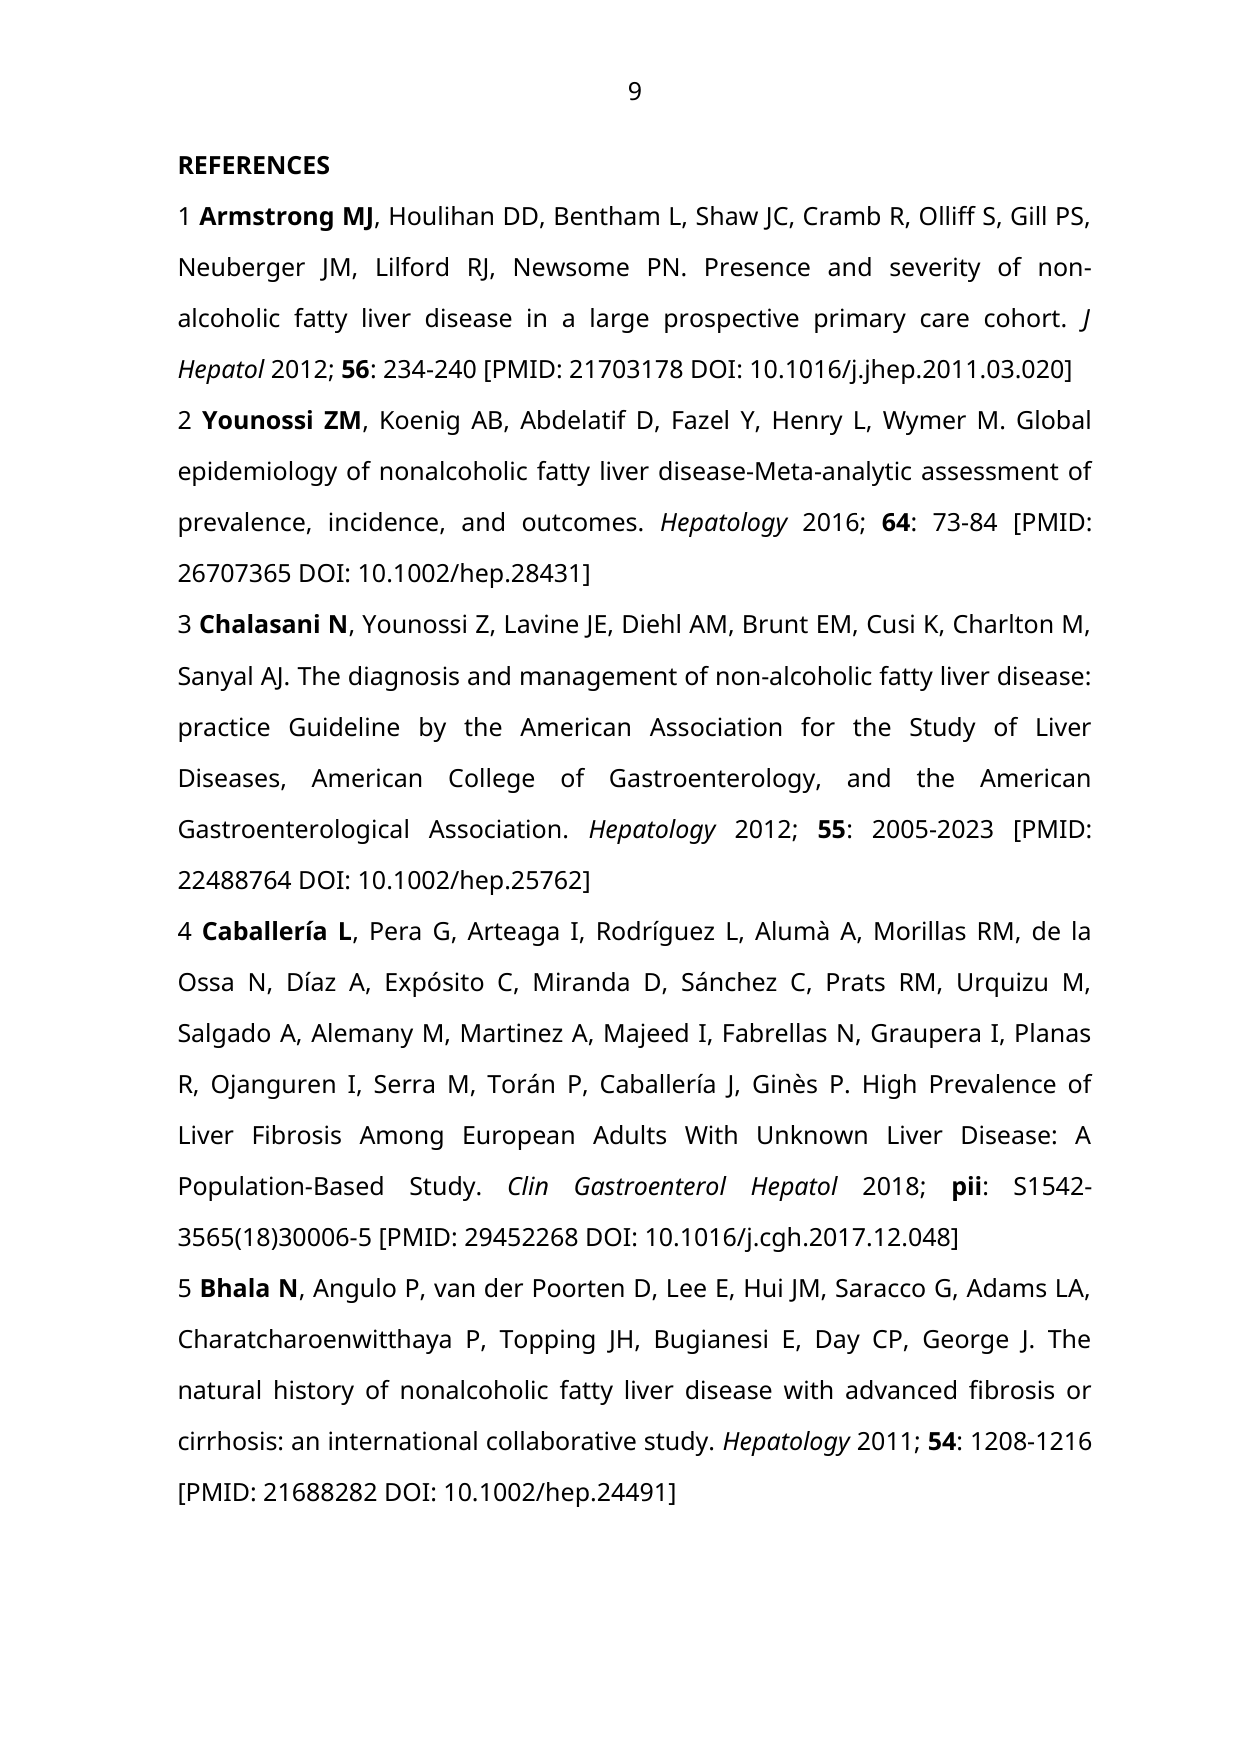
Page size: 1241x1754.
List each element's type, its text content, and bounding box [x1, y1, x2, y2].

text 5 Bhala N, Angulo P, van der Poorten D, Lee E, Hui JM, Saracco G, Adams LA, Charatcharoenwitthaya P, Topping JH, Bugianesi E, Day CP, George J. The natural history of nonalcoholic fatty liver disease with advanced fibrosis or cirrhosis: an international collaborative study. Hepatology 2011; 54: 1208-1216 [PMID: 21688282 DOI: 10.1002/hep.24491] [177, 1271, 1092, 1509]
text 4 Caballería L, Pera G, Arteaga I, Rodríguez L, Alumà A, Morillas RM, de la Ossa N, Díaz A, Expósito C, Miranda D, Sánchez C, Prats RM, Urquizu M, Salgado A, Alemany M, Martinez A, Majeed I, Fabrellas N, Graupera I, Planas R, Ojanguren I, Serra M, Torán P, Caballería J, Ginès P. High Prevalence of Liver Fibrosis Among European Adults With Unknown Liver Disease: A Population-Based Study. Clin Gastroenterol Hepatol 2018; pii: S1542-3565(18)30006-5 [PMID: 29452268 DOI: 10.1016/j.cgh.2017.12.048] [177, 913, 1092, 1254]
text 3 Chalasani N, Younossi Z, Lavine JE, Diehl AM, Brunt EM, Cusi K, Charlton M, Sanyal AJ. The diagnosis and management of non-alcoholic fatty liver disease: practice Guideline by the American Association for the Study of Liver Diseases, American College of Gastroenterology, and the American Gastroenterological Association. Hepatology 2012; 55: 2005-2023 [PMID: 22488764 DOI: 10.1002/hep.25762] [177, 607, 1092, 896]
text REFERENCES [177, 148, 1092, 182]
text 1 Armstrong MJ, Houlihan DD, Bentham L, Shaw JC, Cramb R, Olliff S, Gill PS, Neuberger JM, Lilford RJ, Newsome PN. Presence and severity of non-alcoholic fatty liver disease in a large prospective primary care cohort. J Hepatol 2012; 56: 234-240 [PMID: 21703178 DOI: 10.1016/j.jhep.2011.03.020] [177, 199, 1092, 386]
text 2 Younossi ZM, Koenig AB, Abdelatif D, Fazel Y, Henry L, Wymer M. Global epidemiology of nonalcoholic fatty liver disease-Meta-analytic assessment of prevalence, incidence, and outcomes. Hepatology 2016; 64: 73-84 [PMID: 26707365 DOI: 10.1002/hep.28431] [177, 403, 1092, 590]
